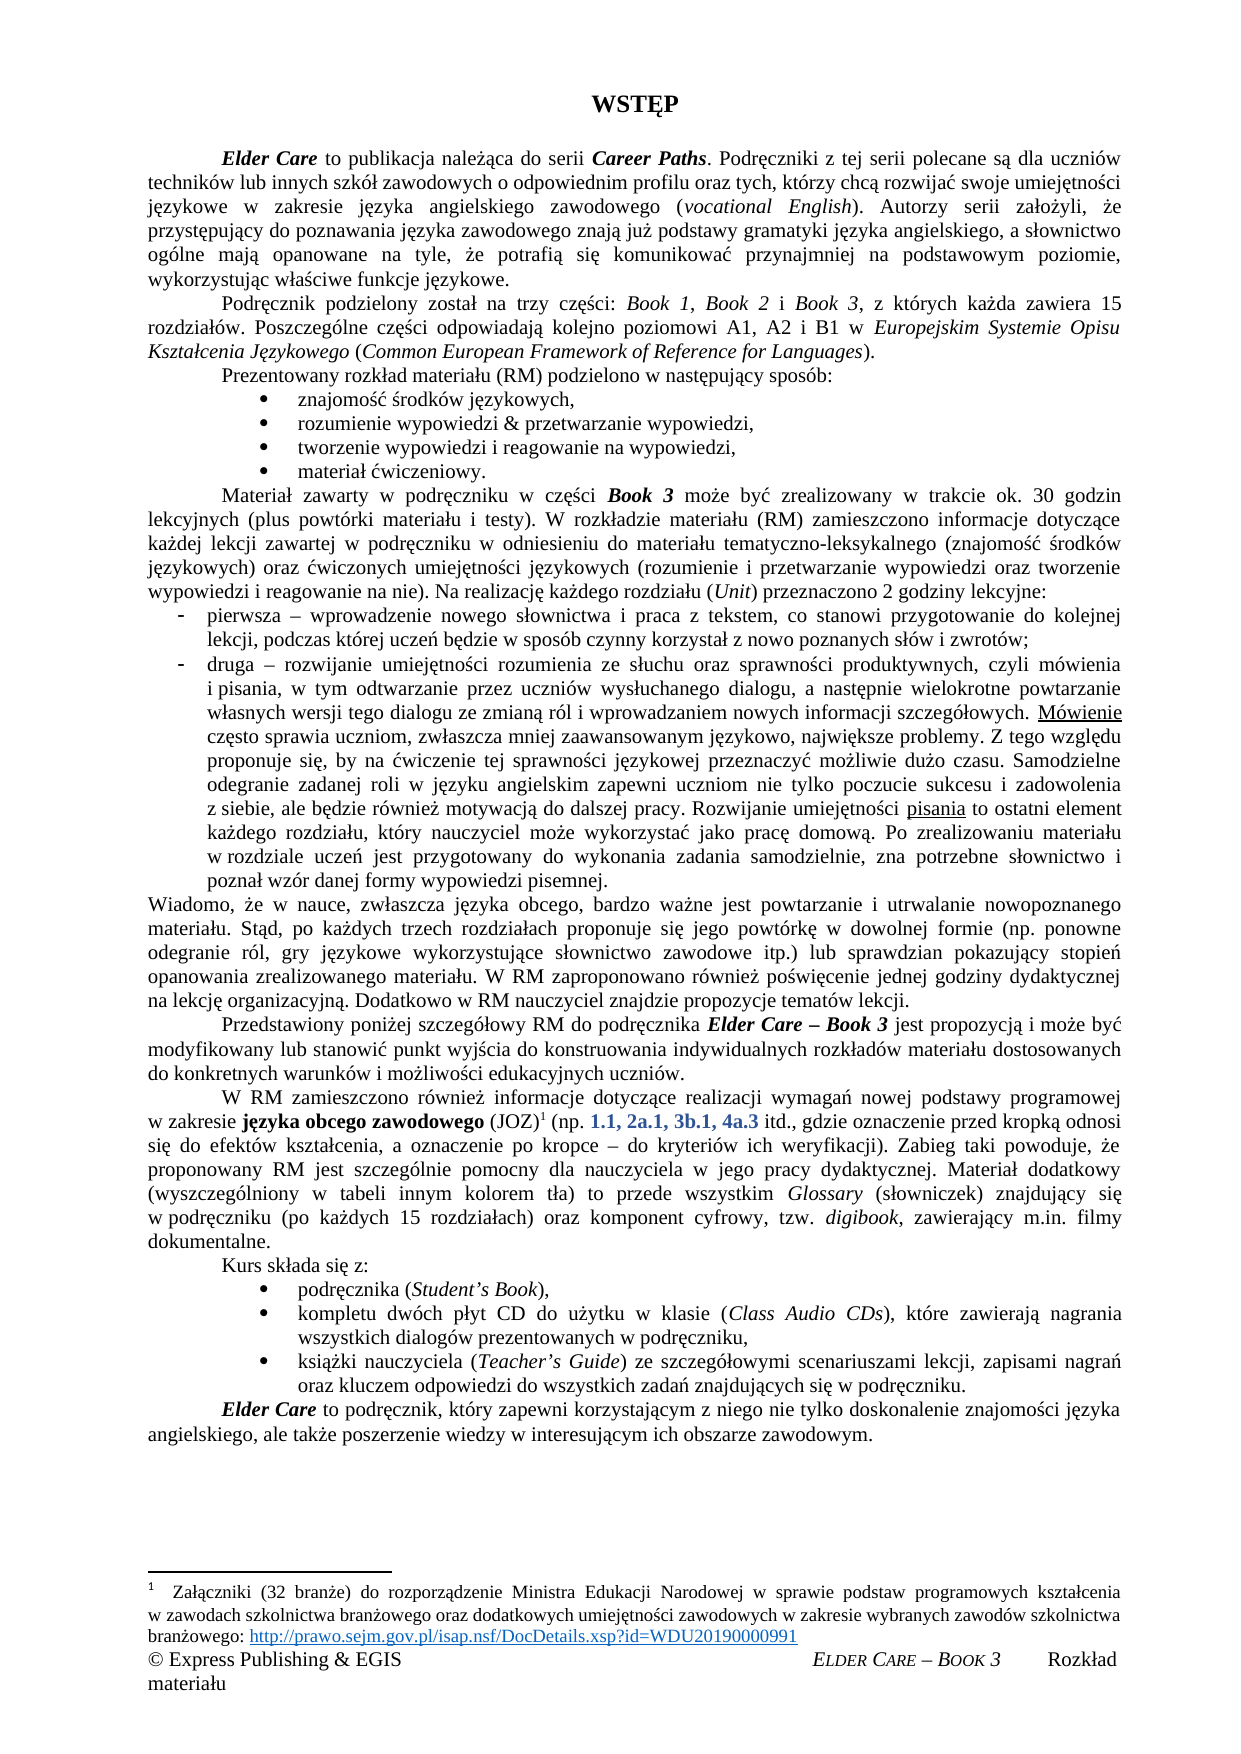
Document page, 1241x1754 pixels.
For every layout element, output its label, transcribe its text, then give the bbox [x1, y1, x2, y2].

text Przedstawiony poniżej szczegółowy RM do podręcznika Elder Care – Book 3 jest propozycją i może być modyfikowany lub stanowić punkt wyjścia do konstruowania indywidualnych rozkładów materiału dostosowanych do konkretnych warunków i możliwości edukacyjnych uczniów. [148, 1012, 1122, 1084]
list książki nauczyciela (Teacher’s Guide) ze szczegółowymi scenariuszami lekcji, zapisami nagrań oraz kluczem odpowiedzi do wszystkich zadań znajdujących się w podręczniku. [260, 1349, 1122, 1397]
list tworzenie wypowiedzi i reagowanie na wypowiedzi, [260, 435, 1122, 459]
list materiał ćwiczeniowy. [260, 459, 1122, 483]
text Prezentowany rozkład materiału (RM) podzielono w następujący sposób: [148, 363, 1122, 387]
text Elder Care to publikacja należąca do serii Career Paths. Podręczniki z tej serii polecane są dla uczniów techników lub innych szkół zawodowych o odpowiednim profilu oraz tych, którzy chcą rozwijać swoje umiejętności językowe w zakresie języka angielskiego zawodowego (vocational English). Autorzy serii założyli, że przystępujący do poznawania języka zawodowego znają już podstawy gramatyki języka angielskiego, a słownictwo ogólne mają opanowane na tyle, że potrafią się komunikować przynajmniej na podstawowym poziomie, wykorzystując właściwe funkcje językowe. [148, 146, 1122, 291]
text Kurs składa się z: [148, 1253, 1122, 1277]
text WSTĘP [148, 89, 1122, 117]
list rozumienie wypowiedzi & przetwarzanie wypowiedzi, [260, 411, 1122, 435]
text Wiadomo, że w nauce, zwłaszcza języka obcego, bardzo ważne jest powtarzanie i utrwalanie nowopoznanego materiału. Stąd, po każdych trzech rozdziałach proponuje się jego powtórkę w dowolnej formie (np. ponowne odegranie ról, gry językowe wykorzystujące słownictwo zawodowe itp.) lub sprawdzian pokazujący stopień opanowania zrealizowanego materiału. W RM zaproponowano również poświęcenie jednej godziny dydaktycznej na lekcję organizacyjną. Dodatkowo w RM nauczyciel znajdzie propozycje tematów lekcji. [148, 892, 1122, 1012]
list kompletu dwóch płyt CD do użytku w klasie (Class Audio CDs), które zawierają nagrania wszystkich dialogów prezentowanych w podręczniku, [260, 1301, 1122, 1349]
list pierwsza – wprowadzenie nowego słownictwa i praca z tekstem, co stanowi przygotowanie do kolejnej lekcji, podczas której uczeń będzie w sposób czynny korzystał z nowo poznanych słów i zwrotów; [177, 603, 1122, 651]
text Materiał zawarty w podręczniku w części Book 3 może być zrealizowany w trakcie ok. 30 godzin lekcyjnych (plus powtórki materiału i testy). W rozkładzie materiału (RM) zamieszczono informacje dotyczące każdej lekcji zawartej w podręczniku w odniesieniu do materiału tematyczno-leksykalnego (znajomość środków językowych) oraz ćwiczonych umiejętności językowych (rozumienie i przetwarzanie wypowiedzi oraz tworzenie wypowiedzi i reagowanie na nie). Na realizację każdego rozdziału (Unit) przeznaczono 2 godziny lekcyjne: [148, 483, 1122, 603]
list znajomość środków językowych, [260, 387, 1122, 411]
text Podręcznik podzielony został na trzy części: Book 1, Book 2 i Book 3, z których każda zawiera 15 rozdziałów. Poszczególne części odpowiadają kolejno poziomowi A1, A2 i B1 w Europejskim Systemie Opisu Kształcenia Językowego (Common European Framework of Reference for Languages). [148, 291, 1122, 363]
list podręcznika (Student’s Book), [260, 1277, 1122, 1301]
list druga – rozwijanie umiejętności rozumienia ze słuchu oraz sprawności produktywnych, czyli mówienia i pisania, w tym odtwarzanie przez uczniów wysłuchanego dialogu, a następnie wielokrotne powtarzanie własnych wersji tego dialogu ze zmianą ról i wprowadzaniem nowych informacji szczegółowych. Mówienie często sprawia uczniom, zwłaszcza mniej zaawansowanym językowo, największe problemy. Z tego względu proponuje się, by na ćwiczenie tej sprawności językowej przeznaczyć możliwie dużo czasu. Samodzielne odegranie zadanej roli w języku angielskim zapewni uczniom nie tylko poczucie sukcesu i zadowolenia z siebie, ale będzie również motywacją do dalszej pracy. Rozwijanie umiejętności pisania to ostatni element każdego rozdziału, który nauczyciel może wykorzystać jako pracę domową. Po zrealizowaniu materiału w rozdziale uczeń jest przygotowany do wykonania zadania samodzielnie, zna potrzebne słownictwo i poznał wzór danej formy wypowiedzi pisemnej. [177, 651, 1122, 892]
text Elder Care to podręcznik, który zapewni korzystającym z niego nie tylko doskonalenie znajomości języka angielskiego, ale także poszerzenie wiedzy w interesującym ich obszarze zawodowym. [148, 1397, 1122, 1446]
text W RM zamieszczono również informacje dotyczące realizacji wymagań nowej podstawy programowej w zakresie języka obcego zawodowego (JOZ) (np. 1.1, 2a.1, 3b.1, 4a.3 itd., gdzie oznaczenie przed kropką odnosi się do efektów kształcenia, a oznaczenie po kropce – do kryteriów ich weryfikacji). Zabieg taki powoduje, że proponowany RM jest szczególnie pomocny dla nauczyciela w jego pracy dydaktycznej. Materiał dodatkowy (wyszczególniony w tabeli innym kolorem tła) to przede wszystkim Glossary (słowniczek) znajdujący się w podręczniku (po każdych 15 rozdziałach) oraz komponent cyfrowy, tzw. digibook, zawierający m.in. filmy dokumentalne. [148, 1084, 1122, 1253]
